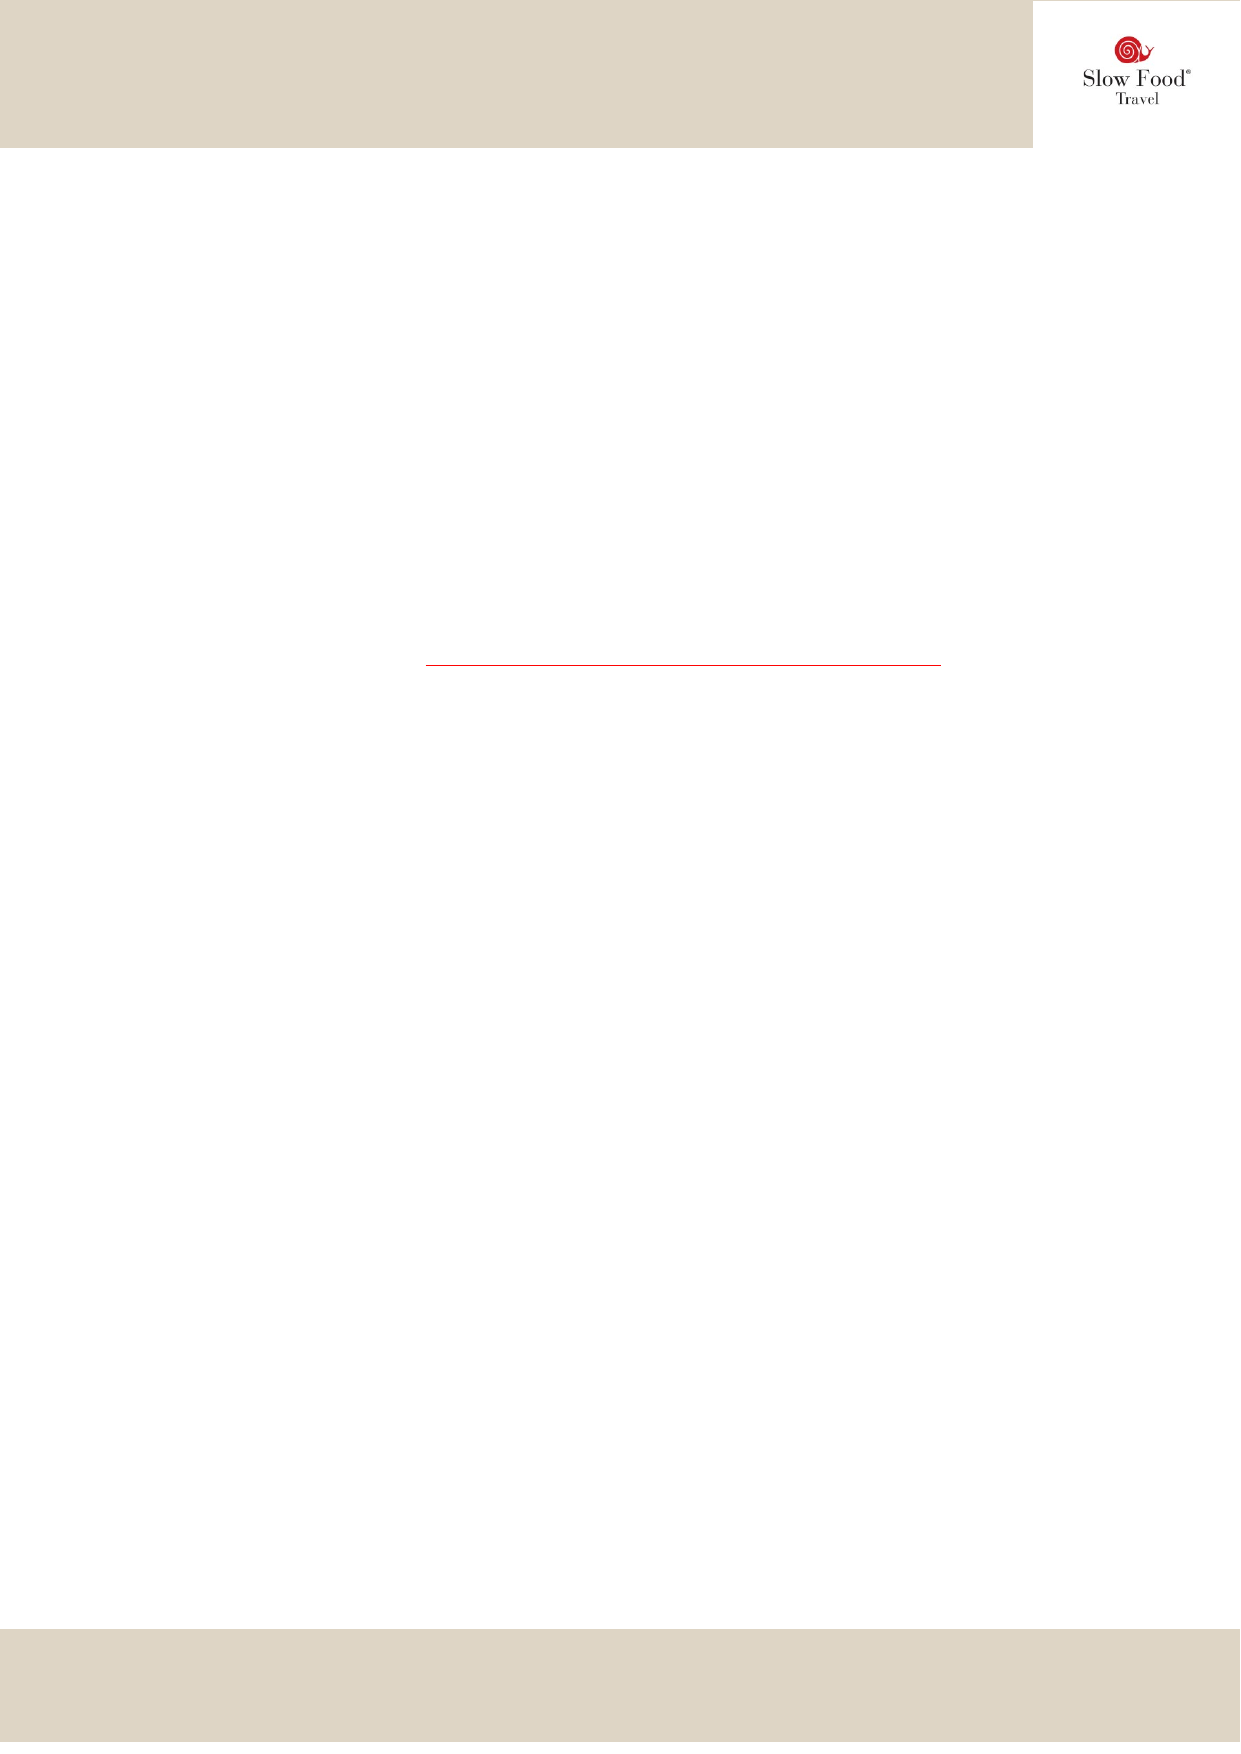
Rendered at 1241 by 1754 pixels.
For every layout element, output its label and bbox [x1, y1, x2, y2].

picture [1033, 1, 1241, 148]
